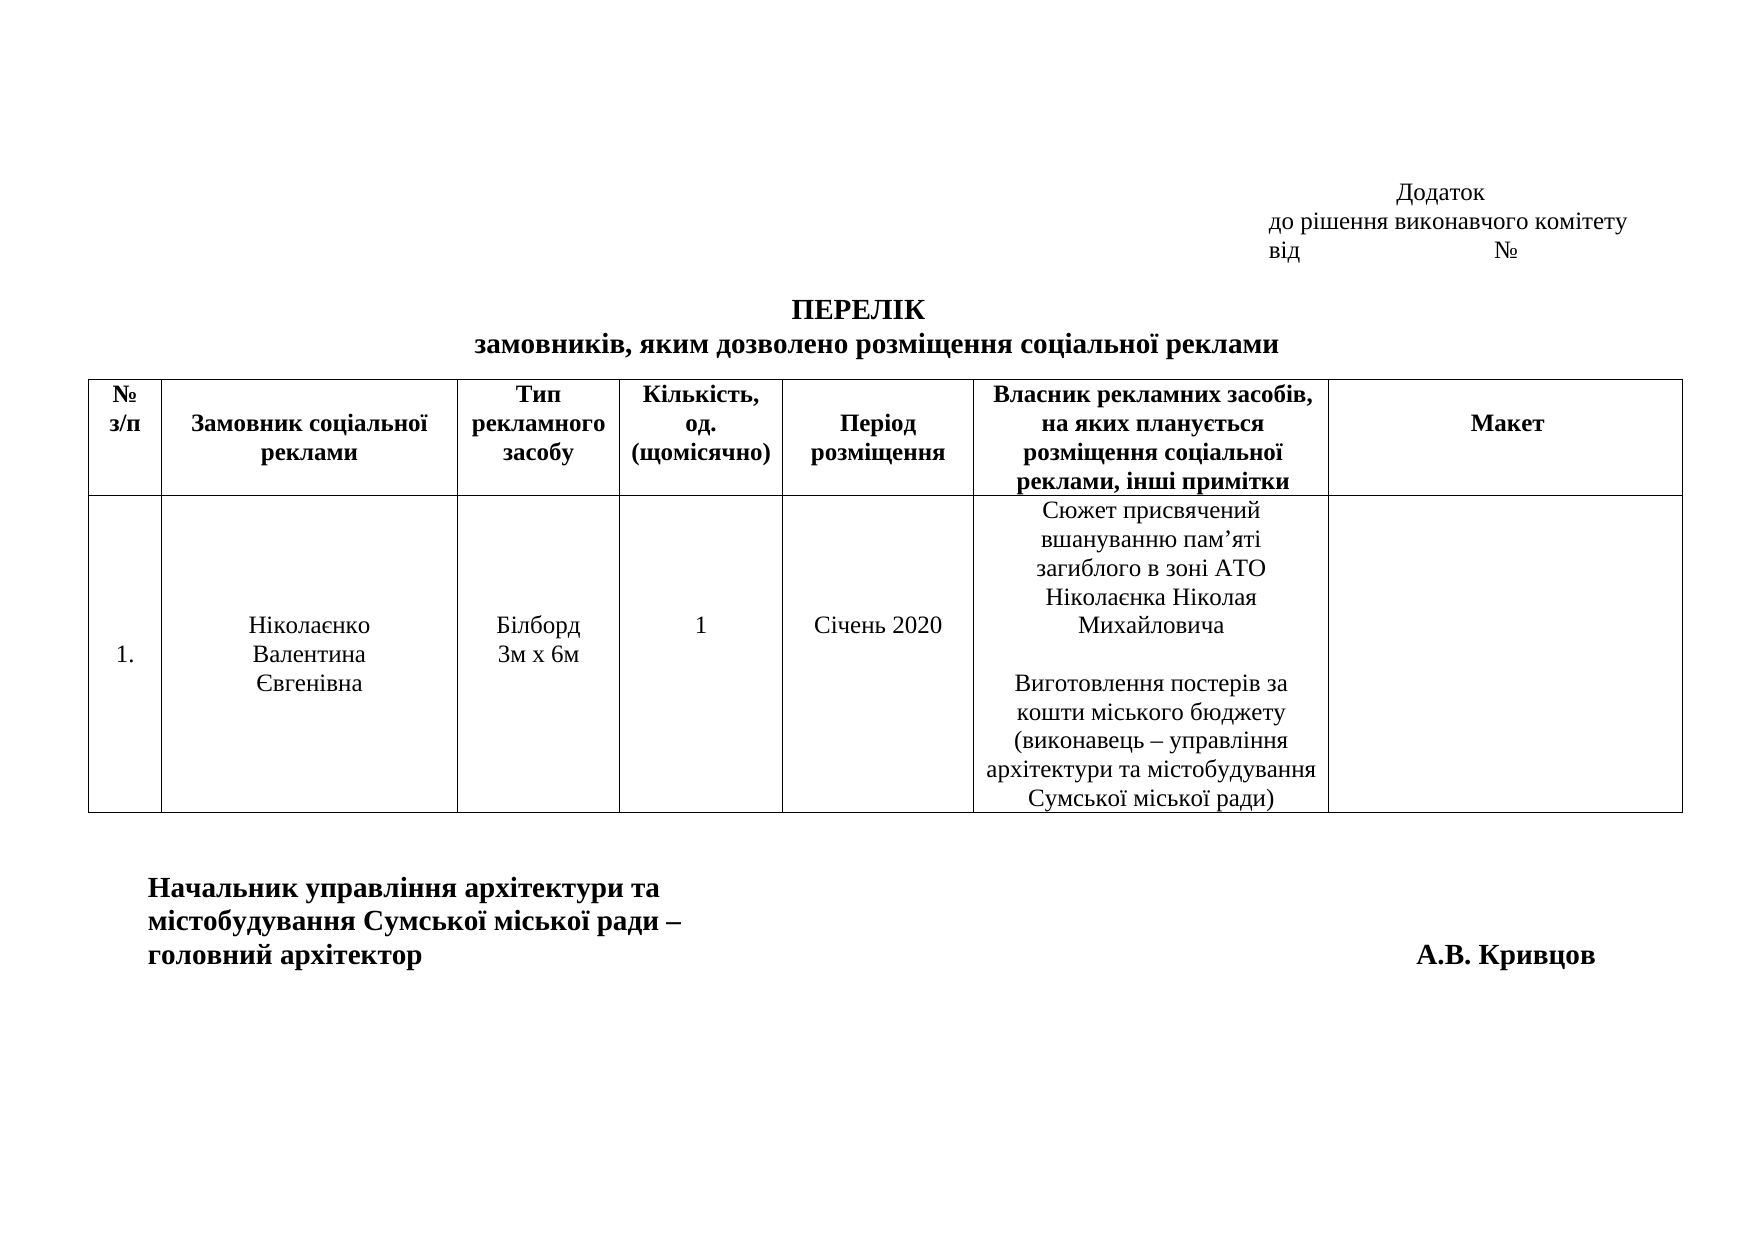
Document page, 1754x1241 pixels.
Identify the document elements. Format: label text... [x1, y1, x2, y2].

table_header Власник рекламних засобів, на яких планується розміщення соціальної реклами, інші примітки [974, 380, 1328, 494]
table_header Замовник соціальної реклами [162, 380, 457, 494]
table_header Тип рекламного засобу [458, 380, 619, 494]
text Додаток [1285, 177, 1665, 206]
text містобудування Сумської міської ради – [89, 903, 1665, 937]
table_cell Січень 2020 [783, 496, 973, 812]
table_header Кількість, од. (щомісячно) [620, 380, 782, 494]
table_cell 1 [620, 496, 782, 812]
text головний архітектор А.В. Кривцов [89, 937, 1665, 970]
table_header № з/п [89, 380, 161, 494]
text Начальник управління архітектури та [89, 870, 1665, 903]
table_cell Ніколаєнко Валентина Євгенівна [162, 496, 457, 812]
table_cell Сюжет присвячений вшануванню пам’яті загиблого в зоні АТО Ніколаєнка Ніколая Михайловича Виготовлення постерів за кошти міського бюджету (виконавець – управління архітектури та містобудування Сумської міської ради) [974, 496, 1328, 812]
table_header Макет [1329, 380, 1682, 494]
table_cell 1. [89, 496, 161, 812]
table_header Період розміщення [783, 380, 973, 494]
text замовників, яким дозволено розміщення соціальної реклами [89, 326, 1665, 359]
text ПЕРЕЛІК [51, 292, 1665, 326]
table_cell Білборд 3м х 6м [458, 496, 619, 812]
text від № [1195, 235, 1665, 263]
text до рішення виконавчого комітету [1195, 206, 1665, 235]
table_cell [1329, 496, 1682, 812]
